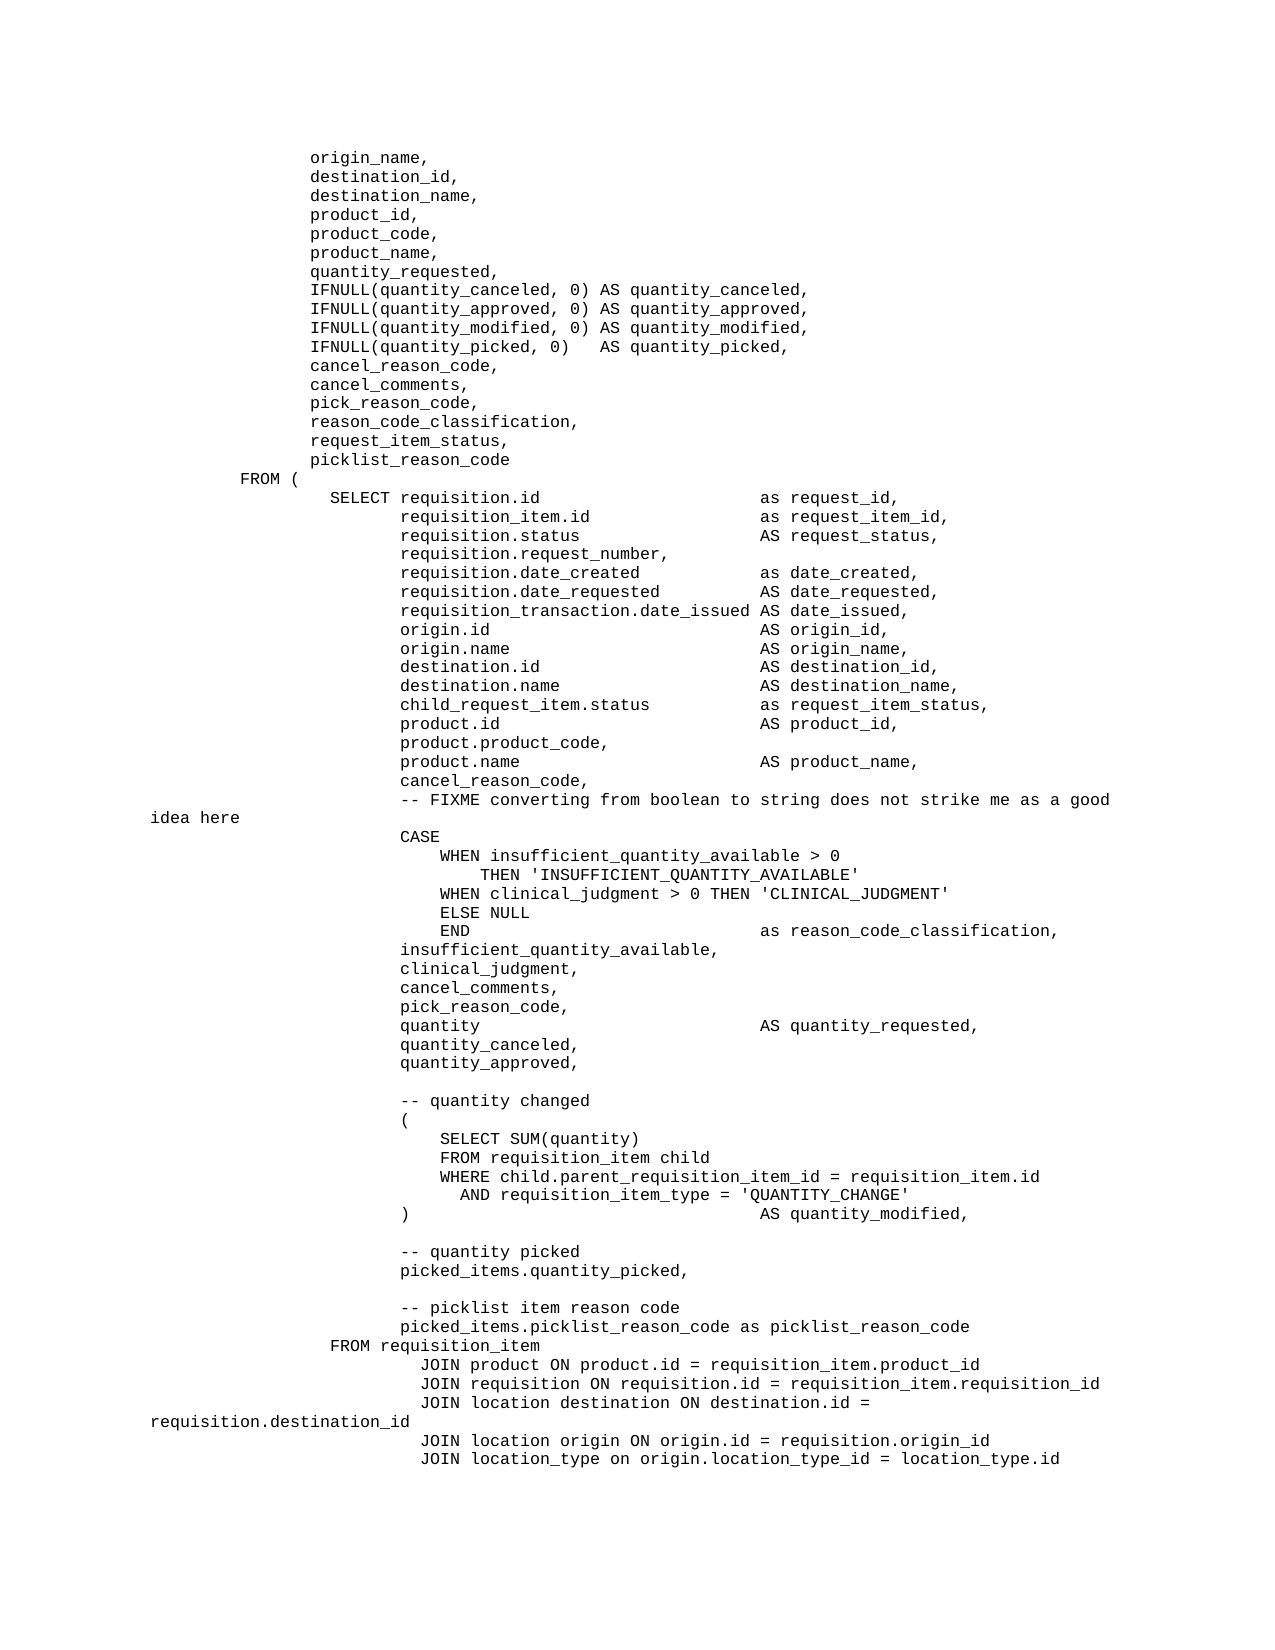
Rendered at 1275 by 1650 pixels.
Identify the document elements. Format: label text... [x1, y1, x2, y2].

text cancel_reason_code, [150, 357, 1125, 376]
text quantity_approved, [150, 1055, 1125, 1074]
text cancel_comments, [150, 376, 1125, 395]
text JOIN requisition ON requisition.id = requisition_item.requisition_id [150, 1376, 1125, 1394]
text AND requisition_item_type = 'QUANTITY_CHANGE' [150, 1187, 1125, 1206]
text product.id AS product_id, [150, 716, 1125, 734]
text cancel_reason_code, [150, 772, 1125, 791]
text -- quantity changed [150, 1093, 1125, 1112]
text pick_reason_code, [150, 395, 1125, 414]
text IFNULL(quantity_canceled, 0) AS quantity_canceled, [150, 282, 1125, 301]
text JOIN location destination ON destination.id = requisition.destination_id [150, 1394, 1125, 1432]
text IFNULL(quantity_approved, 0) AS quantity_approved, [150, 301, 1125, 320]
text quantity_canceled, [150, 1036, 1125, 1055]
text JOIN product ON product.id = requisition_item.product_id [150, 1357, 1125, 1376]
text SELECT requisition.id as request_id, [150, 489, 1125, 508]
text reason_code_classification, [150, 414, 1125, 433]
text requisition_item.id as request_item_id, [150, 508, 1125, 527]
text WHERE child.parent_requisition_item_id = requisition_item.id [150, 1168, 1125, 1187]
text picklist_reason_code [150, 452, 1125, 471]
text child_request_item.status as request_item_status, [150, 697, 1125, 716]
text -- picklist item reason code [150, 1300, 1125, 1319]
text requisition.request_number, [150, 546, 1125, 565]
text clinical_judgment, [150, 961, 1125, 979]
text origin_name, [150, 150, 1125, 169]
text product_code, [150, 225, 1125, 244]
text FROM requisition_item [150, 1338, 1125, 1357]
text picked_items.picklist_reason_code as picklist_reason_code [150, 1319, 1125, 1338]
text WHEN insufficient_quantity_available > 0 [150, 848, 1125, 866]
text origin.id AS origin_id, [150, 621, 1125, 640]
text quantity AS quantity_requested, [150, 1017, 1125, 1036]
text -- FIXME converting from boolean to string does not strike me as a good idea here [150, 791, 1125, 829]
text picked_items.quantity_picked, [150, 1262, 1125, 1281]
text JOIN location origin ON origin.id = requisition.origin_id [150, 1432, 1125, 1451]
text ) AS quantity_modified, [150, 1206, 1125, 1225]
text requisition.status AS request_status, [150, 527, 1125, 546]
text product_id, [150, 207, 1125, 225]
text product_name, [150, 244, 1125, 263]
text SELECT SUM(quantity) [150, 1130, 1125, 1149]
text request_item_status, [150, 433, 1125, 452]
text ( [150, 1112, 1125, 1130]
text destination_id, [150, 169, 1125, 188]
text product.name AS product_name, [150, 753, 1125, 772]
text cancel_comments, [150, 979, 1125, 998]
text ELSE NULL [150, 904, 1125, 923]
text requisition.date_requested AS date_requested, [150, 584, 1125, 602]
text origin.name AS origin_name, [150, 640, 1125, 659]
text requisition_transaction.date_issued AS date_issued, [150, 602, 1125, 621]
text JOIN location_type on origin.location_type_id = location_type.id [150, 1451, 1125, 1470]
text insufficient_quantity_available, [150, 942, 1125, 961]
text -- quantity picked [150, 1243, 1125, 1262]
text END as reason_code_classification, [150, 923, 1125, 942]
text product.product_code, [150, 734, 1125, 753]
text destination.name AS destination_name, [150, 678, 1125, 697]
text WHEN clinical_judgment > 0 THEN 'CLINICAL_JUDGMENT' [150, 885, 1125, 904]
text destination.id AS destination_id, [150, 659, 1125, 678]
text destination_name, [150, 188, 1125, 207]
text CASE [150, 829, 1125, 848]
text IFNULL(quantity_modified, 0) AS quantity_modified, [150, 320, 1125, 338]
text FROM requisition_item child [150, 1149, 1125, 1168]
text quantity_requested, [150, 263, 1125, 282]
text THEN 'INSUFFICIENT_QUANTITY_AVAILABLE' [150, 866, 1125, 885]
text IFNULL(quantity_picked, 0) AS quantity_picked, [150, 338, 1125, 357]
text FROM ( [150, 471, 1125, 489]
text requisition.date_created as date_created, [150, 565, 1125, 584]
text pick_reason_code, [150, 998, 1125, 1017]
